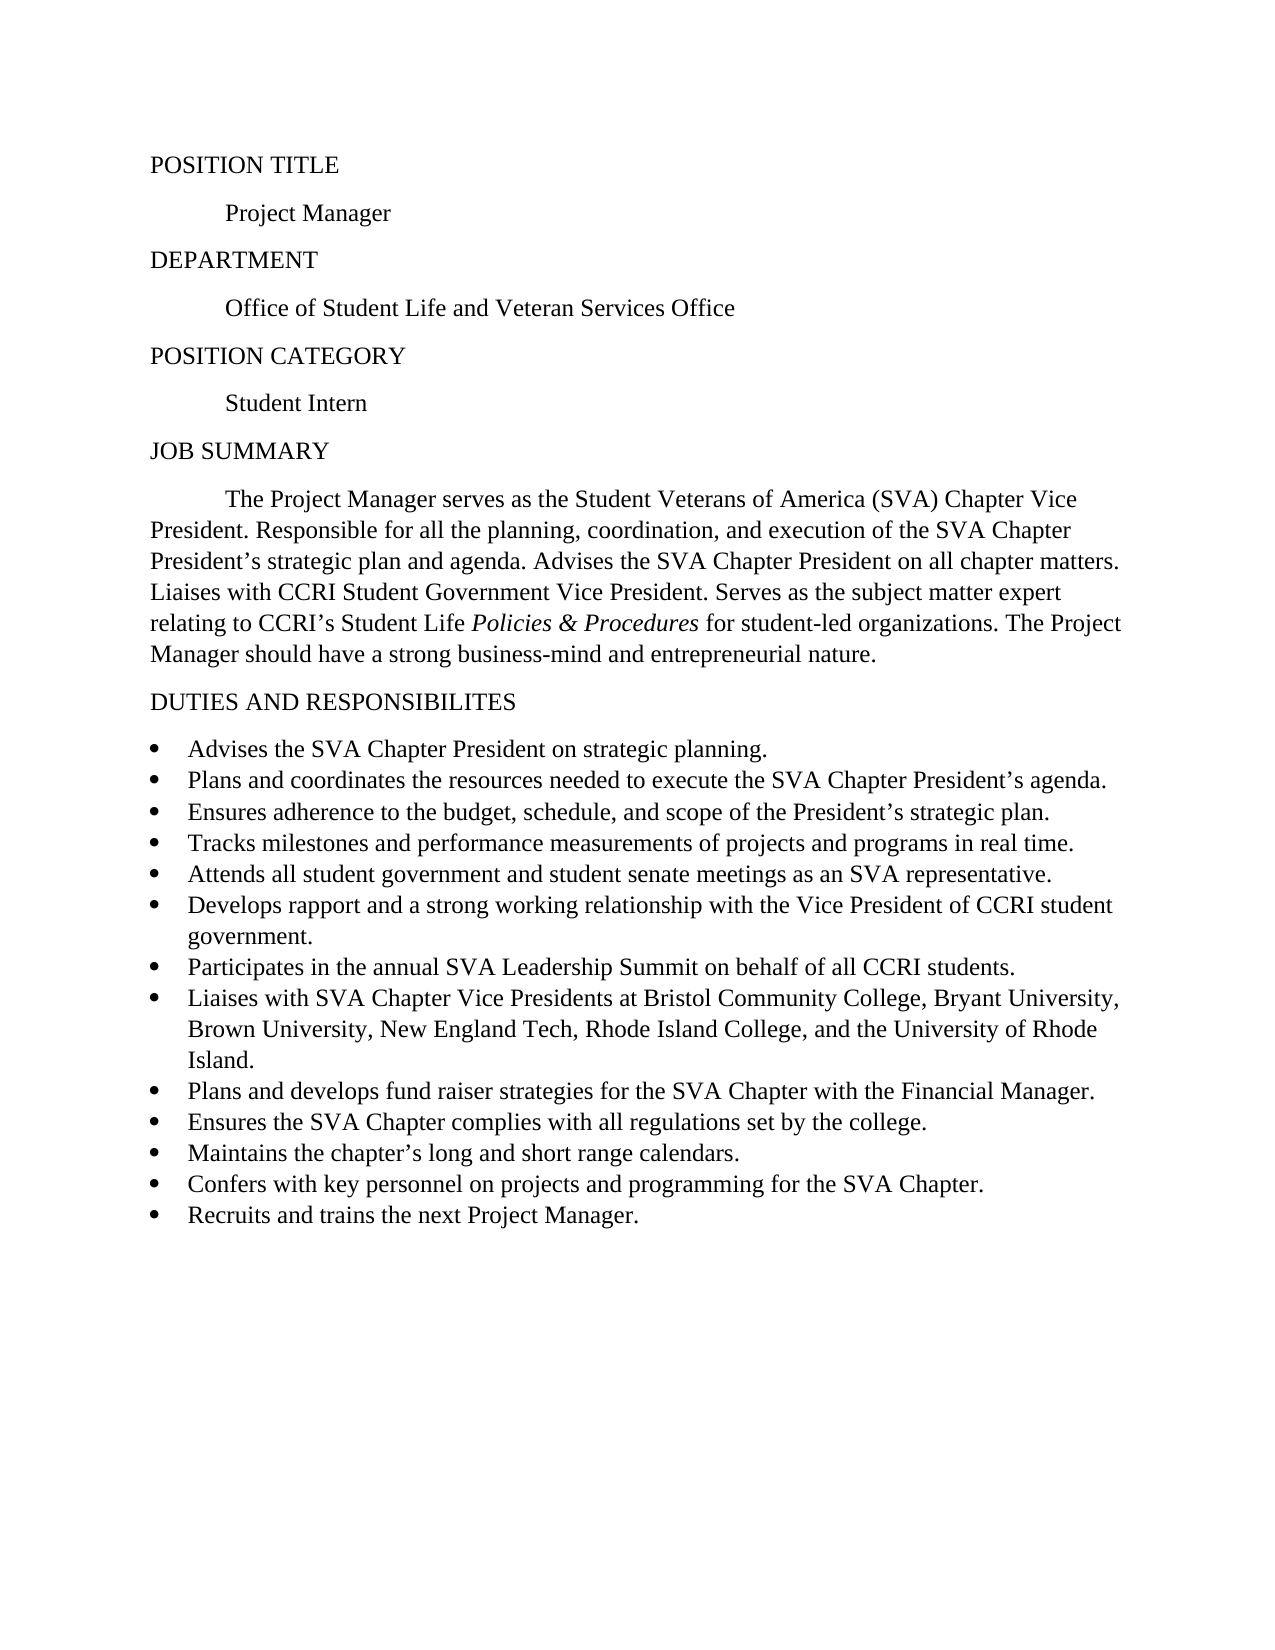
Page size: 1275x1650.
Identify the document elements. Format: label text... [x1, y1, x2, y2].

text POSITION TITLE [150, 150, 1125, 179]
text DEPARTMENT [150, 245, 1125, 274]
list Ensures adherence to the budget, schedule, and scope of the President’s strategic plan. [150, 797, 1125, 825]
list Liaises with SVA Chapter Vice Presidents at Bristol Community College, Bryant University, Brown University, New England Tech, Rhode Island College, and the University of Rhode Island. [150, 983, 1125, 1074]
text DUTIES AND RESPONSIBILITES [150, 687, 1125, 716]
list Plans and coordinates the resources needed to execute the SVA Chapter President’s agenda. [150, 766, 1125, 794]
list Confers with key personnel on projects and programming for the SVA Chapter. [150, 1169, 1125, 1198]
text POSITION CATEGORY [150, 341, 1125, 369]
list Maintains the chapter’s long and short range calendars. [150, 1138, 1125, 1167]
text Office of Student Life and Veteran Services Office [150, 293, 1125, 322]
list Attends all student government and student senate meetings as an SVA representative. [150, 859, 1125, 887]
list Tracks milestones and performance measurements of projects and programs in real time. [150, 828, 1125, 856]
text JOB SUMMARY [150, 436, 1125, 465]
text Student Intern [150, 388, 1125, 417]
list Plans and develops fund raiser strategies for the SVA Chapter with the Financial Manager. [150, 1076, 1125, 1105]
list Recruits and trains the next Project Manager. [150, 1200, 1125, 1229]
text The Project Manager serves as the Student Veterans of America (SVA) Chapter Vice President. Responsible for all the planning, coordination, and execution of the SVA Chapter President’s strategic plan and agenda. Advises the SVA Chapter President on all chapter matters. Liaises with CCRI Student Government Vice President. Serves as the subject matter expert relating to CCRI’s Student Life Policies & Procedures for student-led organizations. The Project Manager should have a strong business-mind and entrepreneurial nature. [150, 484, 1125, 668]
list Ensures the SVA Chapter complies with all regulations set by the college. [150, 1107, 1125, 1136]
list Develops rapport and a strong working relationship with the Vice President of CCRI student government. [150, 890, 1125, 949]
list Advises the SVA Chapter President on strategic planning. [150, 734, 1125, 763]
text Project Manager [150, 198, 1125, 226]
list Participates in the annual SVA Leadership Summit on behalf of all CCRI students. [150, 952, 1125, 981]
